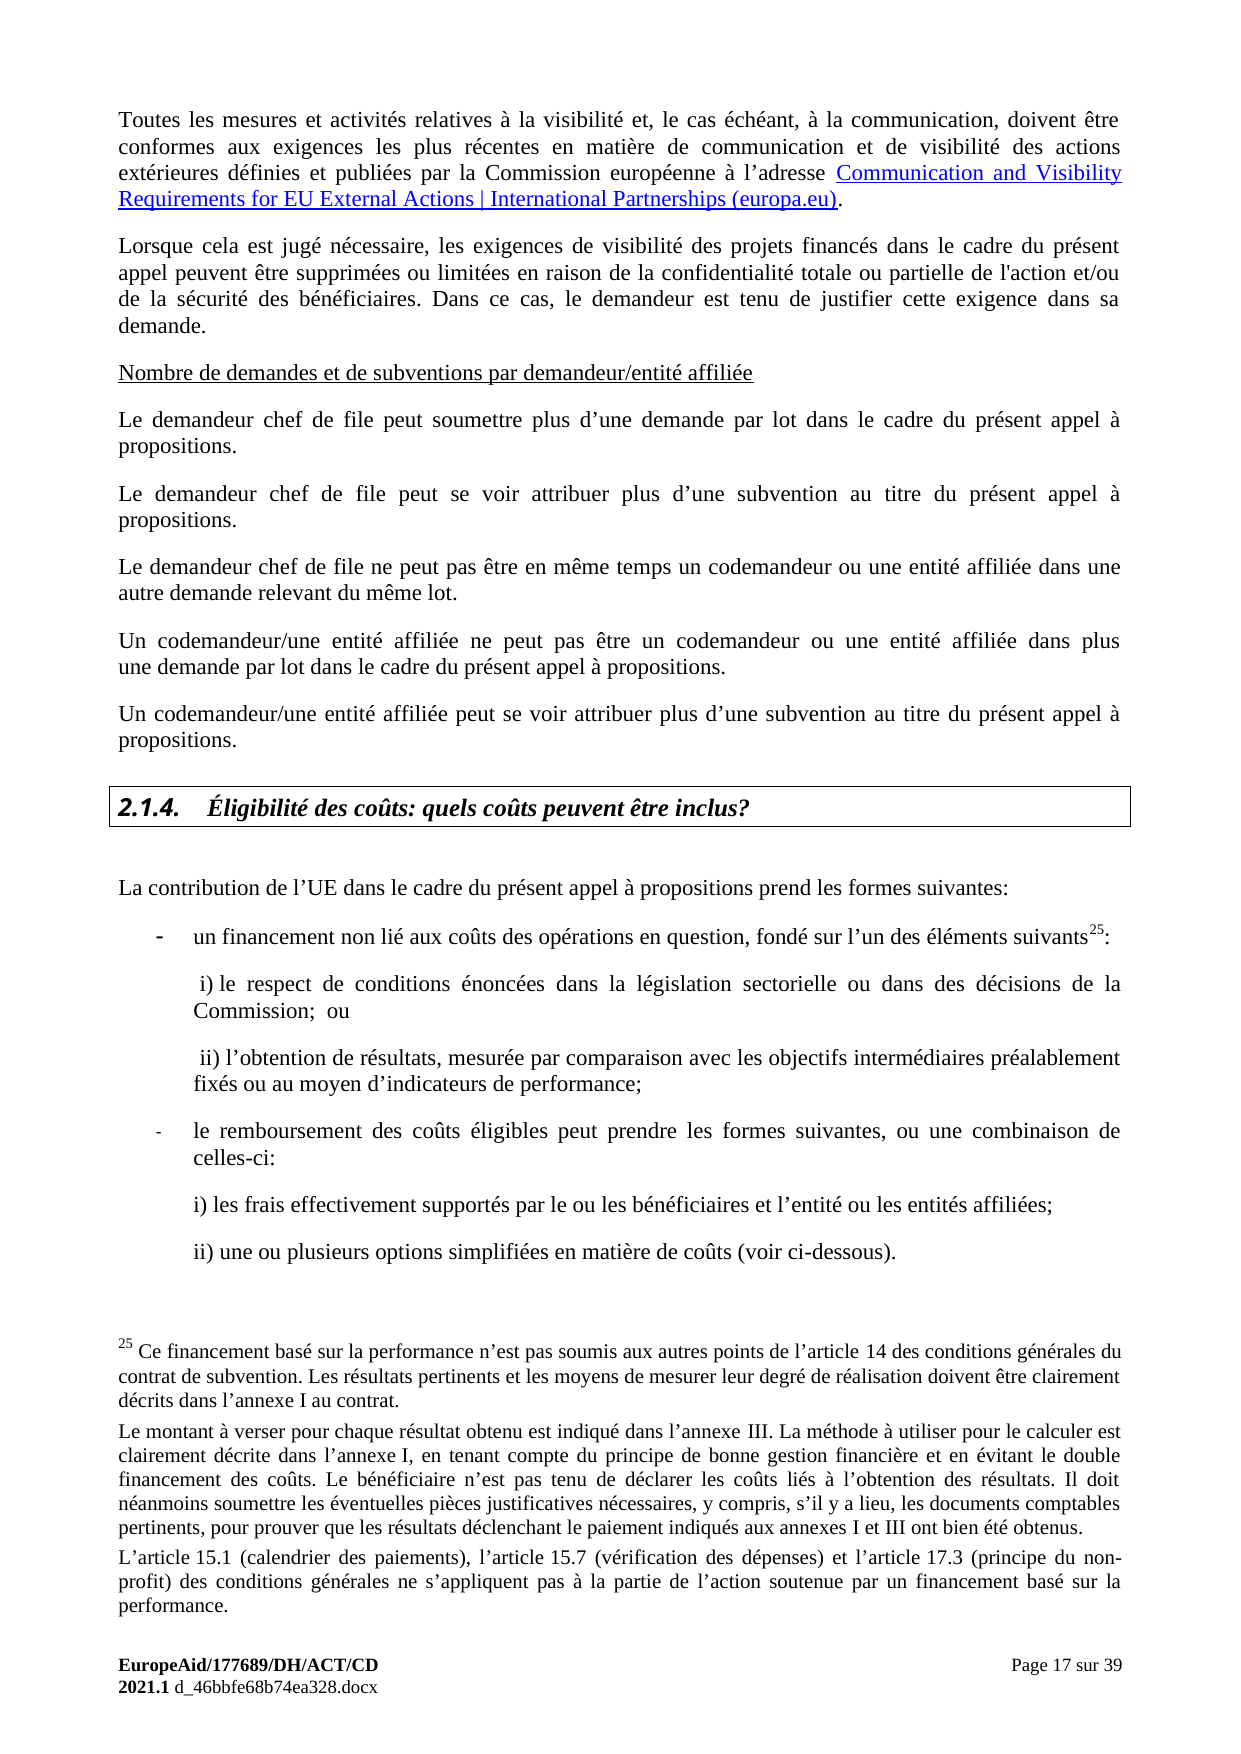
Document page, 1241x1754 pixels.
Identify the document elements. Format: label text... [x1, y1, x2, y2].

text i) le respect de conditions énoncées dans la législation sectorielle ou dans des décisions de la Commission; ou [193, 971, 1122, 1023]
text La contribution de l’UE dans le cadre du présent appel à propositions prend les formes suivantes: [118, 874, 1122, 900]
text i) les frais effectivement supportés par le ou les bénéficiaires et l’entité ou les entités affiliées; [118, 1191, 1122, 1217]
text Le demandeur chef de file ne peut pas être en même temps un codemandeur ou une entité affiliée dans une autre demande relevant du même lot. [118, 553, 1122, 606]
text Le demandeur chef de file peut soumettre plus d’une demande par lot dans le cadre du présent appel à propositions. [118, 406, 1122, 459]
list un financement non lié aux coûts des opérations en question, fondé sur l’un des éléments suivants: [156, 921, 1122, 950]
list le remboursement des coûts éligibles peut prendre les formes suivantes, ou une combinaison de celles-ci: [156, 1118, 1122, 1170]
text ii) une ou plusieurs options simplifiées en matière de coûts (voir ci-dessous). [118, 1238, 1122, 1265]
text Nombre de demandes et de subventions par demandeur/entité affiliée [118, 359, 1122, 385]
text ii) l’obtention de résultats, mesurée par comparaison avec les objectifs intermédiaires préalablement fixés ou au moyen d’indicateurs de performance; [193, 1044, 1122, 1097]
text Éligibilité des coûts: quels coûts peuvent être inclus? [110, 787, 1130, 826]
text Toutes les mesures et activités relatives à la visibilité et, le cas échéant, à la communication, doivent être conformes aux exigences les plus récentes en matière de communication et de visibilité des actions extérieures définies et publiées par la Commission européenne à l’adresse Communication and Visibility Requirements for EU External Actions | International Partnerships (europa.eu). [118, 106, 1122, 212]
text Lorsque cela est jugé nécessaire, les exigences de visibilité des projets financés dans le cadre du présent appel peuvent être supprimées ou limitées en raison de la confidentialité totale ou partielle de l'action et/ou de la sécurité des bénéficiaires. Dans ce cas, le demandeur est tenu de justifier cette exigence dans sa demande. [118, 233, 1122, 338]
text Le demandeur chef de file peut se voir attribuer plus d’une subvention au titre du présent appel à propositions. [118, 479, 1122, 532]
text Un codemandeur/une entité affiliée peut se voir attribuer plus d’une subvention au titre du présent appel à propositions. [118, 700, 1122, 753]
text Un codemandeur/une entité affiliée ne peut pas être un codemandeur ou une entité affiliée dans plus une demande par lot dans le cadre du présent appel à propositions. [118, 627, 1122, 679]
